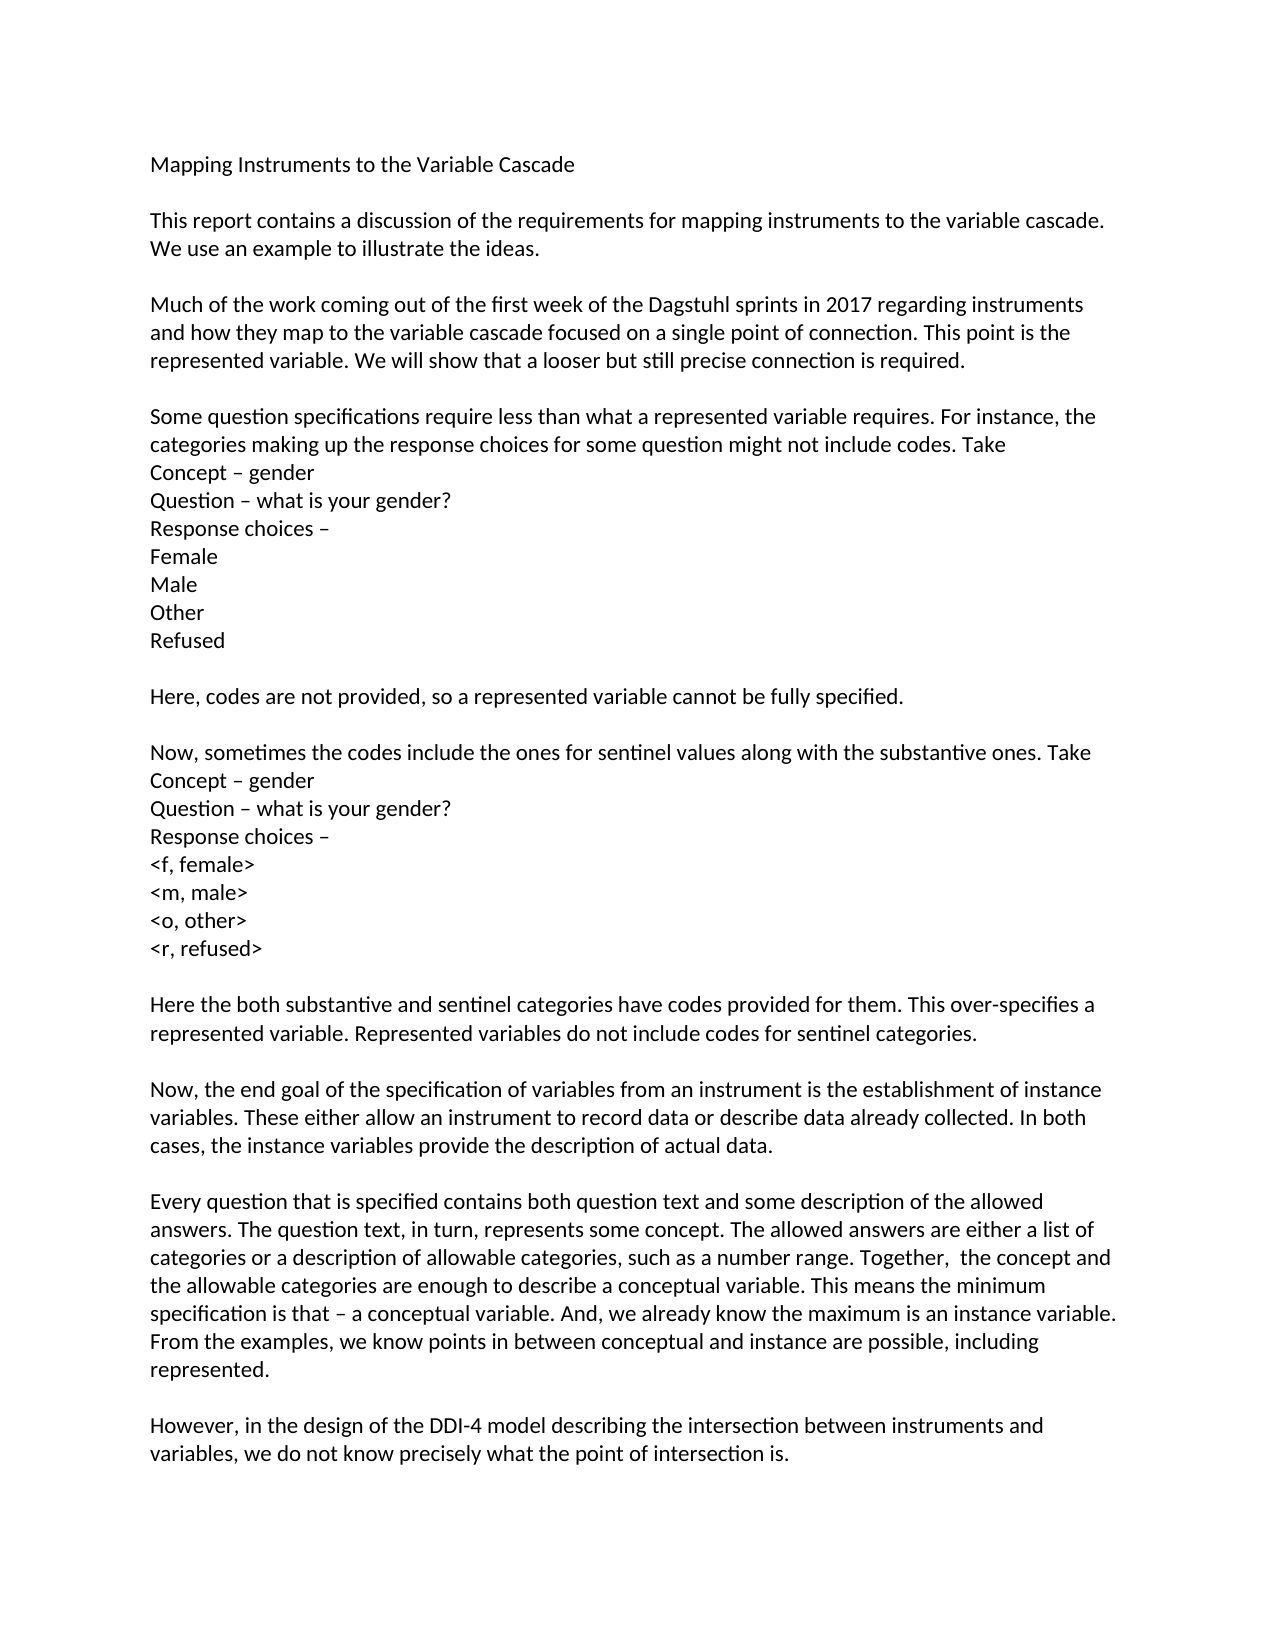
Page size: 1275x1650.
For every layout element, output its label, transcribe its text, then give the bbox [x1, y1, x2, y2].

text However, in the design of the DDI-4 model describing the intersection between instruments and variables, we do not know precisely what the point of intersection is. [150, 1411, 1125, 1467]
text Question – what is your gender? [150, 486, 1125, 514]
text Concept – gender [150, 766, 1125, 794]
text <o, other> [150, 907, 1125, 934]
text Refused [150, 626, 1125, 654]
text Mapping Instruments to the Variable Cascade [150, 150, 1125, 178]
text Female [150, 542, 1125, 570]
text <m, male> [150, 878, 1125, 907]
text Response choices – [150, 514, 1125, 542]
text Now, sometimes the codes include the ones for sentinel values along with the substantive ones. Take [150, 738, 1125, 766]
text Other [150, 598, 1125, 626]
text Concept – gender [150, 458, 1125, 486]
text <f, female> [150, 851, 1125, 878]
text Much of the work coming out of the first week of the Dagstuhl sprints in 2017 regarding instruments and how they map to the variable cascade focused on a single point of connection. This point is the represented variable. We will show that a looser but still precise connection is required. [150, 290, 1125, 374]
text Now, the end goal of the specification of variables from an instrument is the establishment of instance variables. These either allow an instrument to record data or describe data already collected. In both cases, the instance variables provide the description of actual data. [150, 1075, 1125, 1159]
text This report contains a discussion of the requirements for mapping instruments to the variable cascade. We use an example to illustrate the ideas. [150, 206, 1125, 262]
text Every question that is specified contains both question text and some description of the allowed answers. The question text, in turn, represents some concept. The allowed answers are either a list of categories or a description of allowable categories, such as a number range. Together, the concept and the allowable categories are enough to describe a conceptual variable. This means the minimum specification is that – a conceptual variable. And, we already know the maximum is an instance variable. From the examples, we know points in between conceptual and instance are possible, including represented. [150, 1187, 1125, 1383]
text Some question specifications require less than what a represented variable requires. For instance, the categories making up the response choices for some question might not include codes. Take [150, 402, 1125, 458]
text Male [150, 570, 1125, 598]
text Here, codes are not provided, so a represented variable cannot be fully specified. [150, 682, 1125, 710]
text <r, refused> [150, 934, 1125, 963]
text Here the both substantive and sentinel categories have codes provided for them. This over-specifies a represented variable. Represented variables do not include codes for sentinel categories. [150, 991, 1125, 1047]
text Question – what is your gender? [150, 794, 1125, 822]
text Response choices – [150, 822, 1125, 851]
